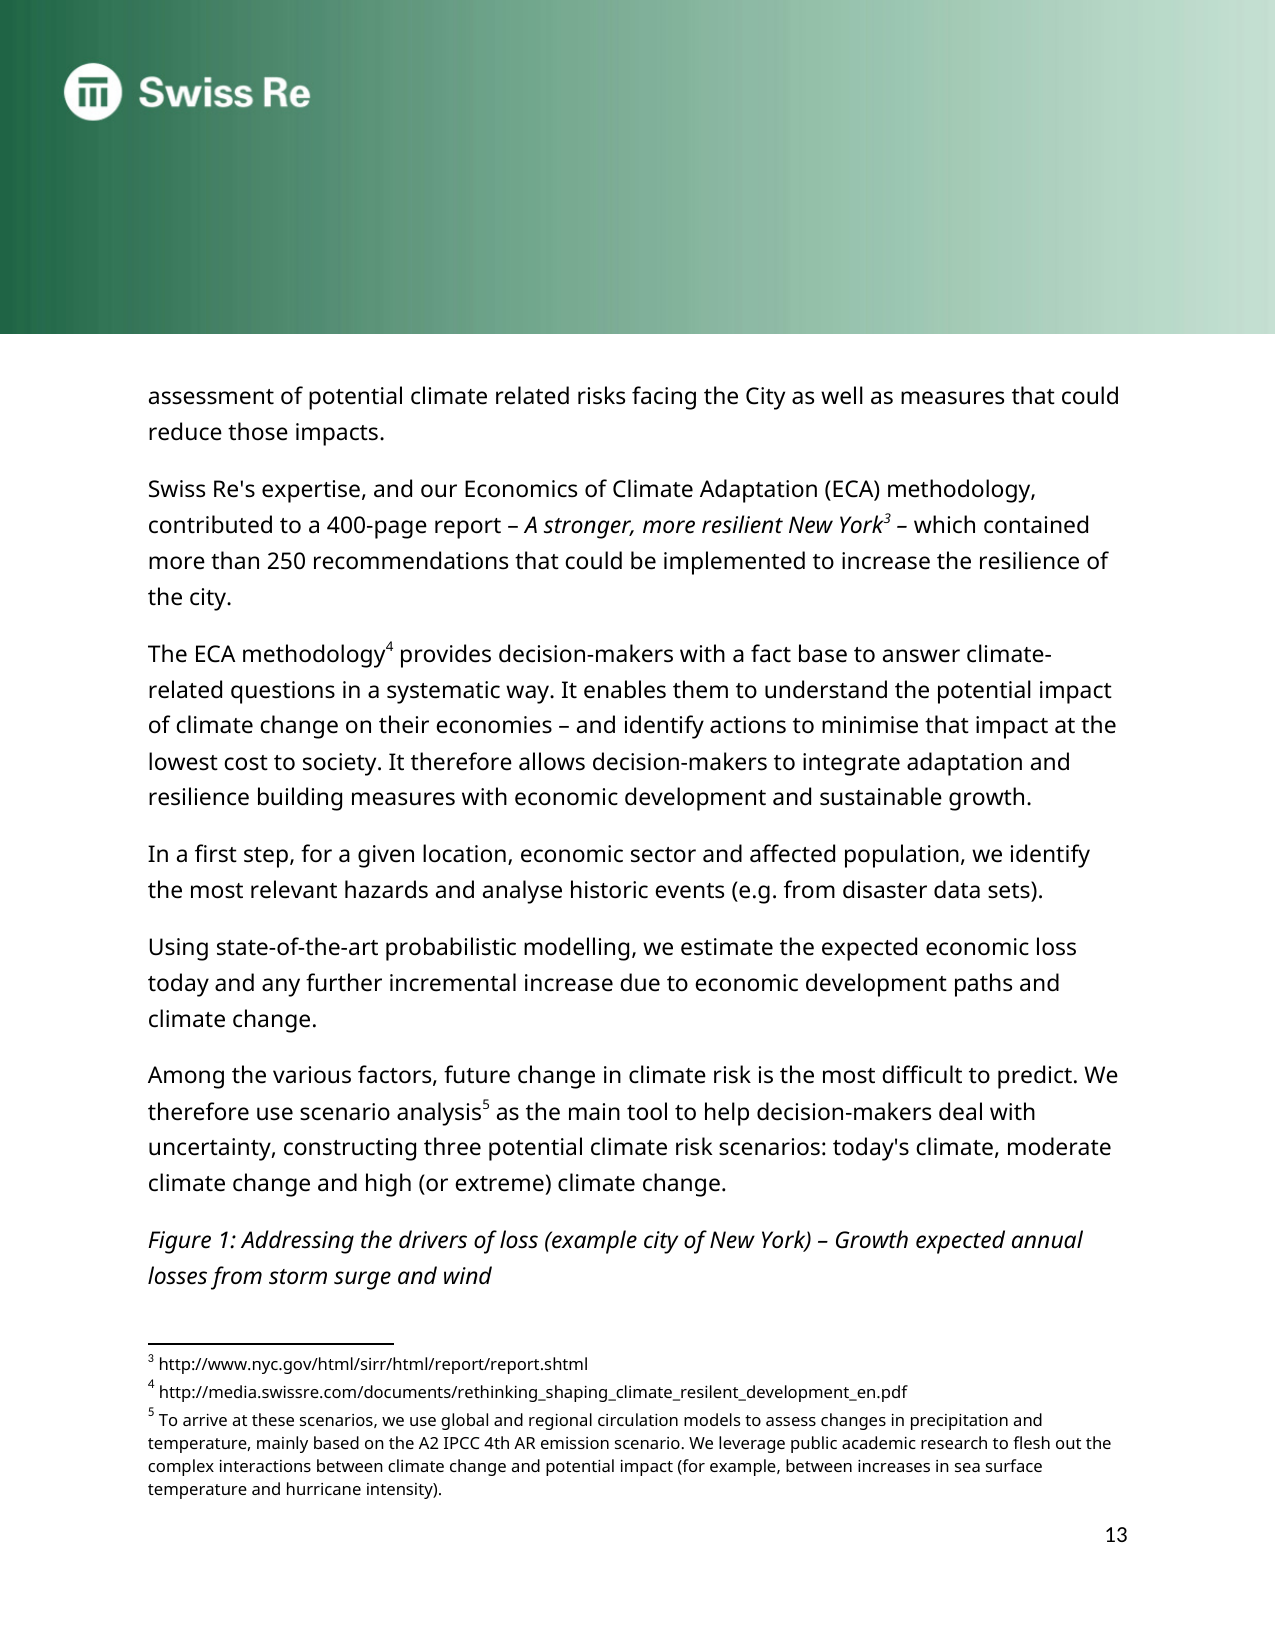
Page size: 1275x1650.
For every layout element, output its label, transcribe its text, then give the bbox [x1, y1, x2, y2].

picture [0, 0, 1275, 334]
text Among the various factors, future change in climate risk is the most difficult to predict. We therefore use scenario analysis as the main tool to help decision-makers deal with uncertainty, constructing three potential climate risk scenarios: today's climate, moderate climate change and high (or extreme) climate change. [148, 1059, 1127, 1198]
text In a first step, for a given location, economic sector and affected population, we identify the most relevant hazards and analyse historic events (e.g. from disaster data sets). [148, 838, 1127, 905]
text Swiss Re's expertise, and our Economics of Climate Adaptation (ECA) methodology, contributed to a 400-page report – A stronger, more resilient New York – which contained more than 250 recommendations that could be implemented to increase the resilience of the city. [148, 473, 1127, 612]
text Using state-of-the-art probabilistic modelling, we estimate the expected economic loss today and any further incremental increase due to economic development paths and climate change. [148, 931, 1127, 1034]
text The ECA methodology provides decision-makers with a fact base to answer climate-related questions in a systematic way. It enables them to understand the potential impact of climate change on their economies – and identify actions to minimise that impact at the lowest cost to society. It therefore allows decision-makers to integrate adaptation and resilience building measures with economic development and sustainable growth. [148, 638, 1127, 813]
text Figure 1: Addressing the drivers of loss (example city of New York) – Growth expected annual losses from storm surge and wind [148, 1224, 1127, 1291]
